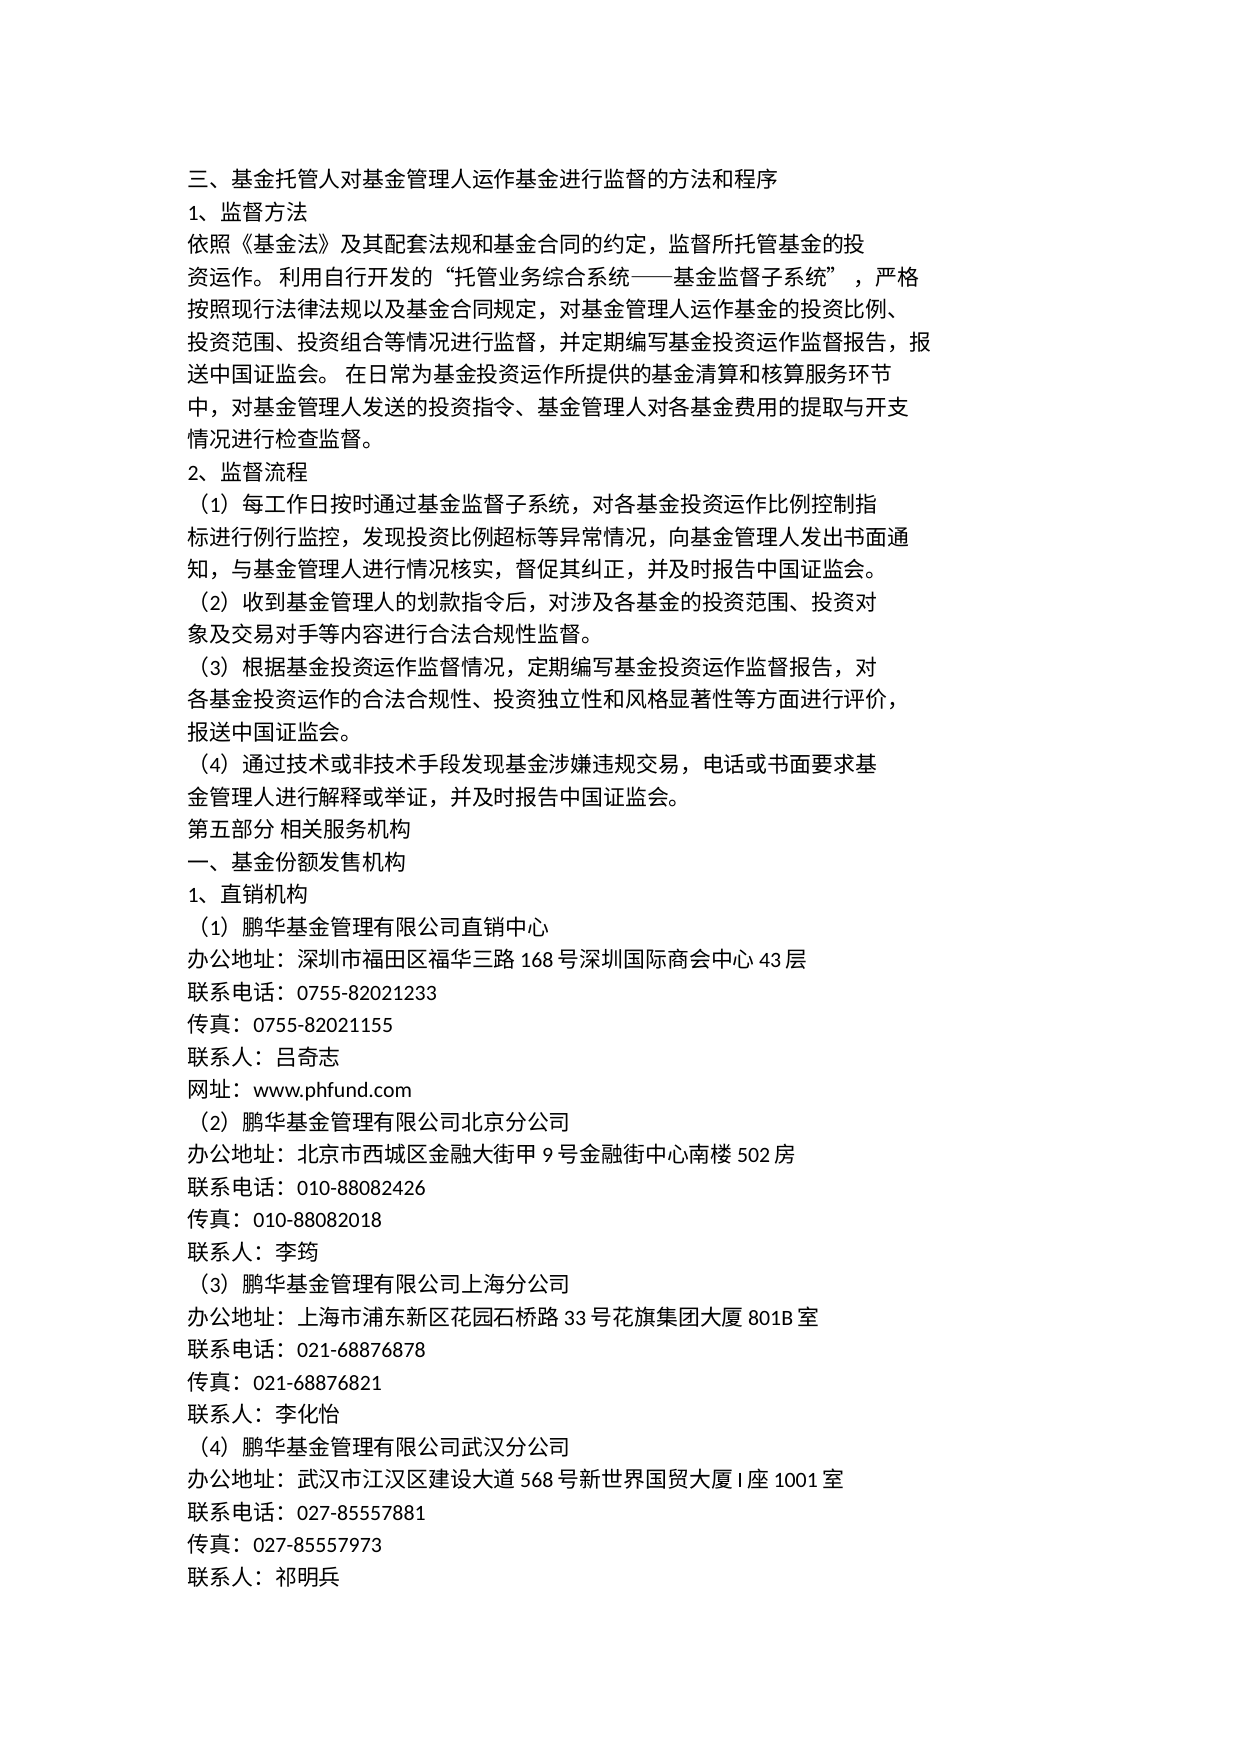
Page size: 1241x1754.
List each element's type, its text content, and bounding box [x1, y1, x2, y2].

text 2、监督流程 [187, 454, 1053, 487]
text 按照现行法律法规以及基金合同规定，对基金管理人运作基金的投资比例、 [187, 292, 1053, 324]
text 1、直销机构 [187, 877, 1053, 909]
text 一、基金份额发售机构 [187, 844, 1053, 877]
text 标进行例行监控，发现投资比例超标等异常情况，向基金管理人发出书面通 [187, 519, 1053, 552]
text 传真：027-85557973 [187, 1527, 1053, 1559]
text 传真：021-68876821 [187, 1364, 1053, 1397]
text 依照《基金法》及其配套法规和基金合同的约定，监督所托管基金的投 [187, 227, 1053, 259]
text （2）收到基金管理人的划款指令后，对涉及各基金的投资范围、投资对 [187, 584, 1053, 617]
text 金管理人进行解释或举证，并及时报告中国证监会。 [187, 779, 1053, 812]
text 传真：0755-82021155 [187, 1007, 1053, 1039]
text 联系电话：010-88082426 [187, 1169, 1053, 1202]
text 传真：010-88082018 [187, 1202, 1053, 1234]
text （4）通过技术或非技术手段发现基金涉嫌违规交易，电话或书面要求基 [187, 747, 1053, 779]
text 象及交易对手等内容进行合法合规性监督。 [187, 617, 1053, 649]
text 各基金投资运作的合法合规性、投资独立性和风格显著性等方面进行评价， [187, 682, 1053, 714]
text 投资范围、投资组合等情况进行监督，并定期编写基金投资运作监督报告，报 [187, 324, 1053, 357]
text 网址：www.phfund.com [187, 1072, 1053, 1104]
text 办公地址：上海市浦东新区花园石桥路33号花旗集团大厦801B室 [187, 1299, 1053, 1332]
text 知，与基金管理人进行情况核实，督促其纠正，并及时报告中国证监会。 [187, 552, 1053, 584]
text 联系人：李化怡 [187, 1397, 1053, 1429]
text （2）鹏华基金管理有限公司北京分公司 [187, 1104, 1053, 1137]
text 联系人：祁明兵 [187, 1559, 1053, 1592]
text （3）根据基金投资运作监督情况，定期编写基金投资运作监督报告，对 [187, 649, 1053, 682]
text （3）鹏华基金管理有限公司上海分公司 [187, 1267, 1053, 1299]
text 第五部分 相关服务机构 [187, 812, 1053, 844]
text （1）每工作日按时通过基金监督子系统，对各基金投资运作比例控制指 [187, 487, 1053, 519]
text 办公地址：北京市西城区金融大街甲9号金融街中心南楼502房 [187, 1137, 1053, 1169]
text （1）鹏华基金管理有限公司直销中心 [187, 909, 1053, 942]
text 联系电话：021-68876878 [187, 1332, 1053, 1364]
text 联系人：李筠 [187, 1234, 1053, 1267]
text 中，对基金管理人发送的投资指令、基金管理人对各基金费用的提取与开支 [187, 389, 1053, 422]
text 联系电话：027-85557881 [187, 1494, 1053, 1527]
text 情况进行检查监督。 [187, 422, 1053, 454]
text 1、监督方法 [187, 194, 1053, 227]
text 办公地址：武汉市江汉区建设大道568号新世界国贸大厦I座1001室 [187, 1462, 1053, 1494]
text 三、基金托管人对基金管理人运作基金进行监督的方法和程序 [187, 162, 1053, 194]
text 报送中国证监会。 [187, 714, 1053, 747]
text 联系人：吕奇志 [187, 1039, 1053, 1072]
text （4）鹏华基金管理有限公司武汉分公司 [187, 1429, 1053, 1462]
text 送中国证监会。 在日常为基金投资运作所提供的基金清算和核算服务环节 [187, 357, 1053, 389]
text 联系电话：0755-82021233 [187, 974, 1053, 1007]
text 办公地址：深圳市福田区福华三路168号深圳国际商会中心43层 [187, 942, 1053, 974]
text 资运作。 利用自行开发的“托管业务综合系统——基金监督子系统” ，严格 [187, 259, 1053, 292]
